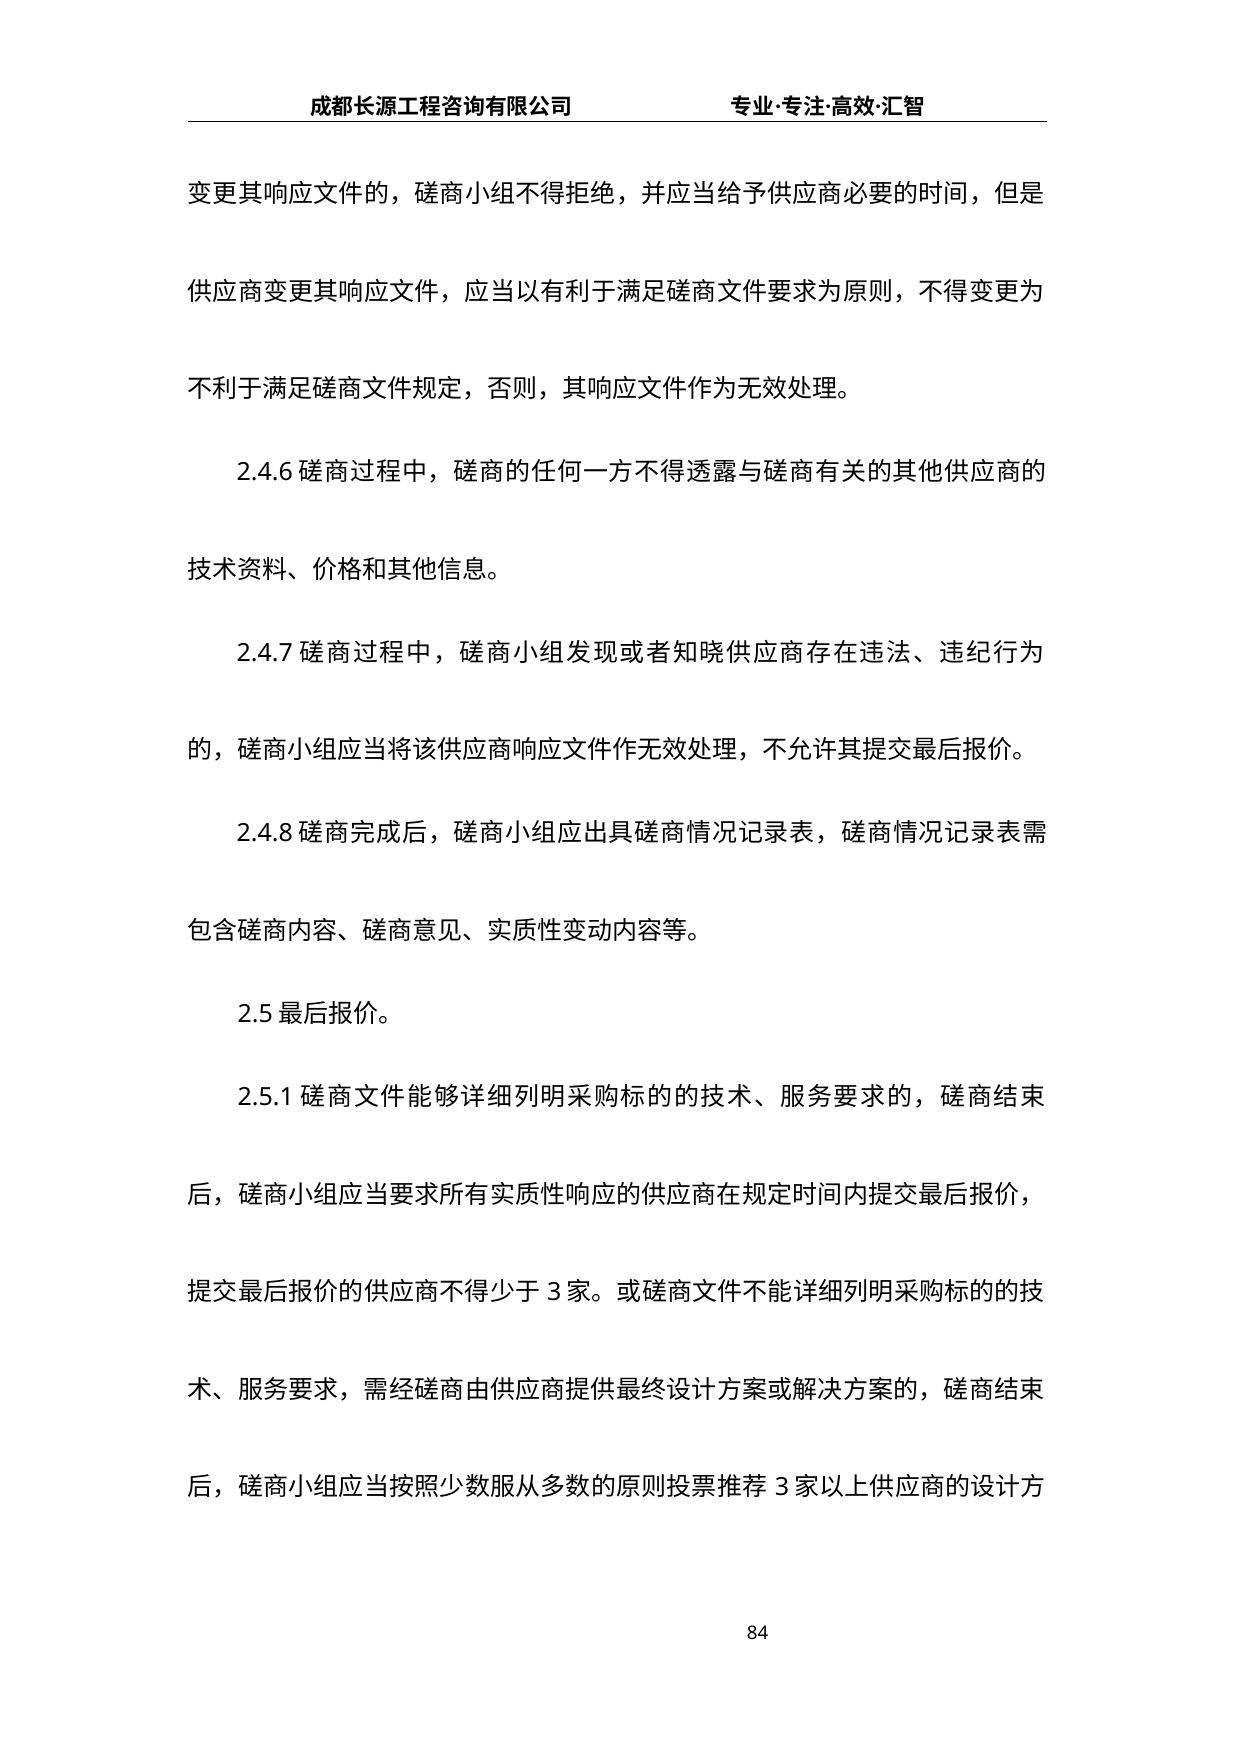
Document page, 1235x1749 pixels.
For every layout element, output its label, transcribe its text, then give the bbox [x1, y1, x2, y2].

text 2.4.8磋商完成后，磋商小组应出具磋商情况记录表，磋商情况记录表需包含磋商内容、磋商意见、实质性变动内容等。 [187, 798, 1047, 961]
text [187, 159, 1047, 419]
text 2.5最后报价。 [187, 979, 1047, 1044]
text 2.4.7磋商过程中，磋商小组发现或者知晓供应商存在违法、违纪行为的，磋商小组应当将该供应商响应文件作无效处理，不允许其提交最后报价。 [187, 618, 1047, 780]
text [187, 1062, 1047, 1517]
text 2.4.6磋商过程中，磋商的任何一方不得透露与磋商有关的其他供应商的技术资料、价格和其他信息。 [187, 437, 1047, 600]
